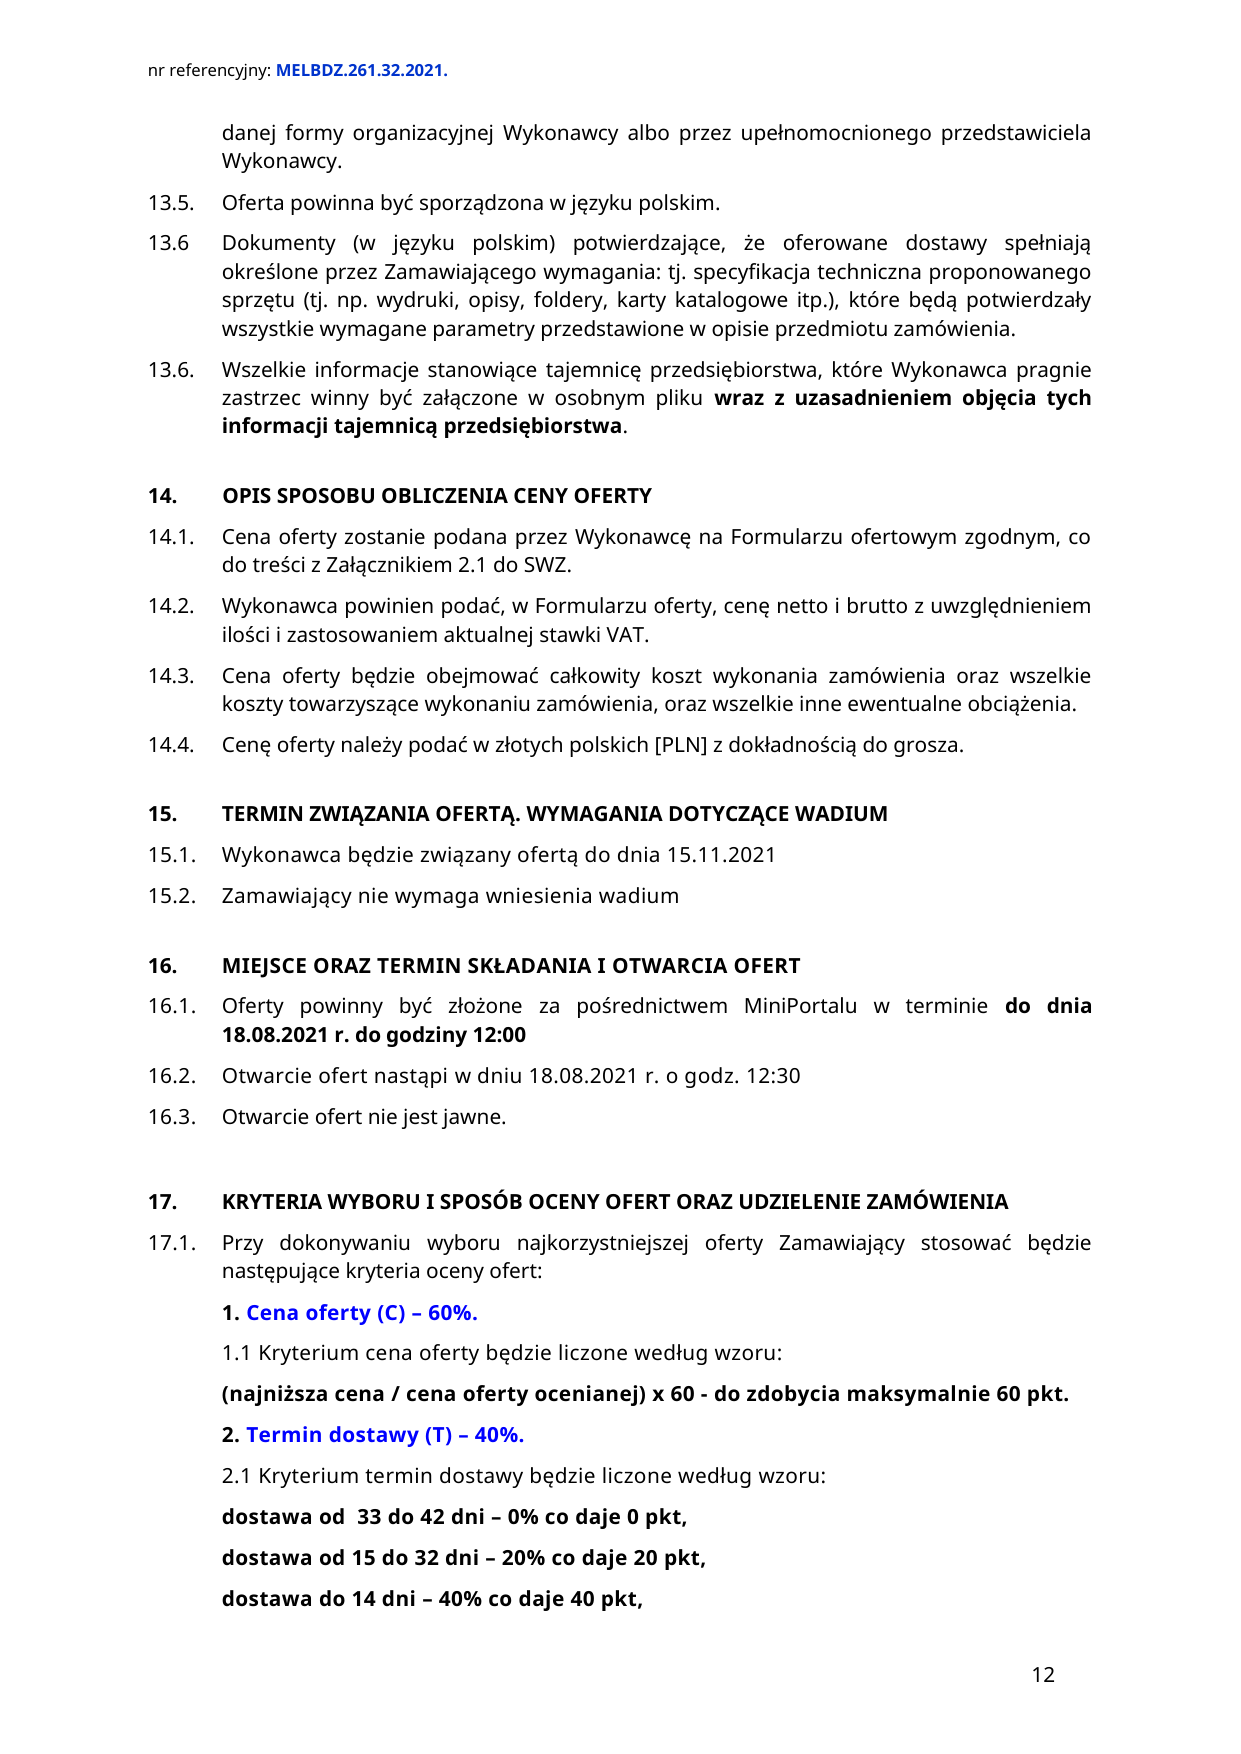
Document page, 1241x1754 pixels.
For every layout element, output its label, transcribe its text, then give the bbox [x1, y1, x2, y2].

text 14. OPIS SPOSOBU OBLICZENIA CENY OFERTY [148, 481, 1092, 509]
text dostawa od 33 do 42 dni – 0% co daje 0 pkt, [222, 1502, 1092, 1531]
text 17.1. Przy dokonywaniu wyboru najkorzystniejszej oferty Zamawiający stosować będzie następujące kryteria oceny ofert: [148, 1228, 1092, 1285]
text 13.6. Wszelkie informacje stanowiące tajemnicę przedsiębiorstwa, które Wykonawca pragnie zastrzec winny być załączone w osobnym pliku wraz z uzasadnieniem objęcia tych informacji tajemnicą przedsiębiorstwa. [148, 355, 1092, 440]
text 14.4. Cenę oferty należy podać w złotych polskich [PLN] z dokładnością do grosza. [148, 730, 1092, 758]
text (najniższa cena / cena oferty ocenianej) x 60 - do zdobycia maksymalnie 60 pkt. [222, 1379, 1092, 1408]
text 15.2. Zamawiający nie wymaga wniesienia wadium [148, 881, 1092, 910]
text 15.1. Wykonawca będzie związany ofertą do dnia 15.11.2021 [148, 840, 1092, 869]
text 13.6 Dokumenty (w języku polskim) potwierdzające, że oferowane dostawy spełniają określone przez Zamawiającego wymagania: tj. specyfikacja techniczna proponowanego sprzętu (tj. np. wydruki, opisy, foldery, karty katalogowe itp.), które będą potwierdzały wszystkie wymagane parametry przedstawione w opisie przedmiotu zamówienia. [148, 228, 1092, 342]
text 14.2. Wykonawca powinien podać, w Formularzu oferty, cenę netto i brutto z uwzględnieniem ilości i zastosowaniem aktualnej stawki VAT. [148, 591, 1092, 648]
text 14.1. Cena oferty zostanie podana przez Wykonawcę na Formularzu ofertowym zgodnym, co do treści z Załącznikiem 2.1 do SWZ. [148, 522, 1092, 579]
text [148, 118, 1092, 175]
text 16. MIEJSCE ORAZ TERMIN SKŁADANIA I OTWARCIA OFERT [148, 951, 1092, 979]
text 2. Termin dostawy (T) – 40%. [222, 1420, 1092, 1449]
text 13.5. Oferta powinna być sporządzona w języku polskim. [148, 188, 1092, 216]
text 16.2. Otwarcie ofert nastąpi w dniu 18.08.2021 r. o godz. 12:30 [148, 1061, 1092, 1089]
text 16.1. Oferty powinny być złożone za pośrednictwem MiniPortalu w terminie do dnia 18.08.2021 r. do godziny 12:00 [148, 992, 1092, 1048]
text 1. Cena oferty (C) – 60%. [222, 1298, 1092, 1326]
text dostawa do 14 dni – 40% co daje 40 pkt, [222, 1584, 1092, 1613]
text 2.1 Kryterium termin dostawy będzie liczone według wzoru: [222, 1461, 1092, 1490]
text 15. TERMIN ZWIĄZANIA OFERTĄ. WYMAGANIA DOTYCZĄCE WADIUM [148, 799, 1092, 828]
text 14.3. Cena oferty będzie obejmować całkowity koszt wykonania zamówienia oraz wszelkie koszty towarzyszące wykonaniu zamówienia, oraz wszelkie inne ewentualne obciążenia. [148, 661, 1092, 718]
text dostawa od 15 do 32 dni – 20% co daje 20 pkt, [222, 1543, 1092, 1572]
text 17. KRYTERIA WYBORU I SPOSÓB OCENY OFERT ORAZ UDZIELENIE ZAMÓWIENIA [148, 1187, 1093, 1216]
text 1.1 Kryterium cena oferty będzie liczone według wzoru: [222, 1338, 1092, 1367]
text 16.3. Otwarcie ofert nie jest jawne. [148, 1102, 1092, 1130]
